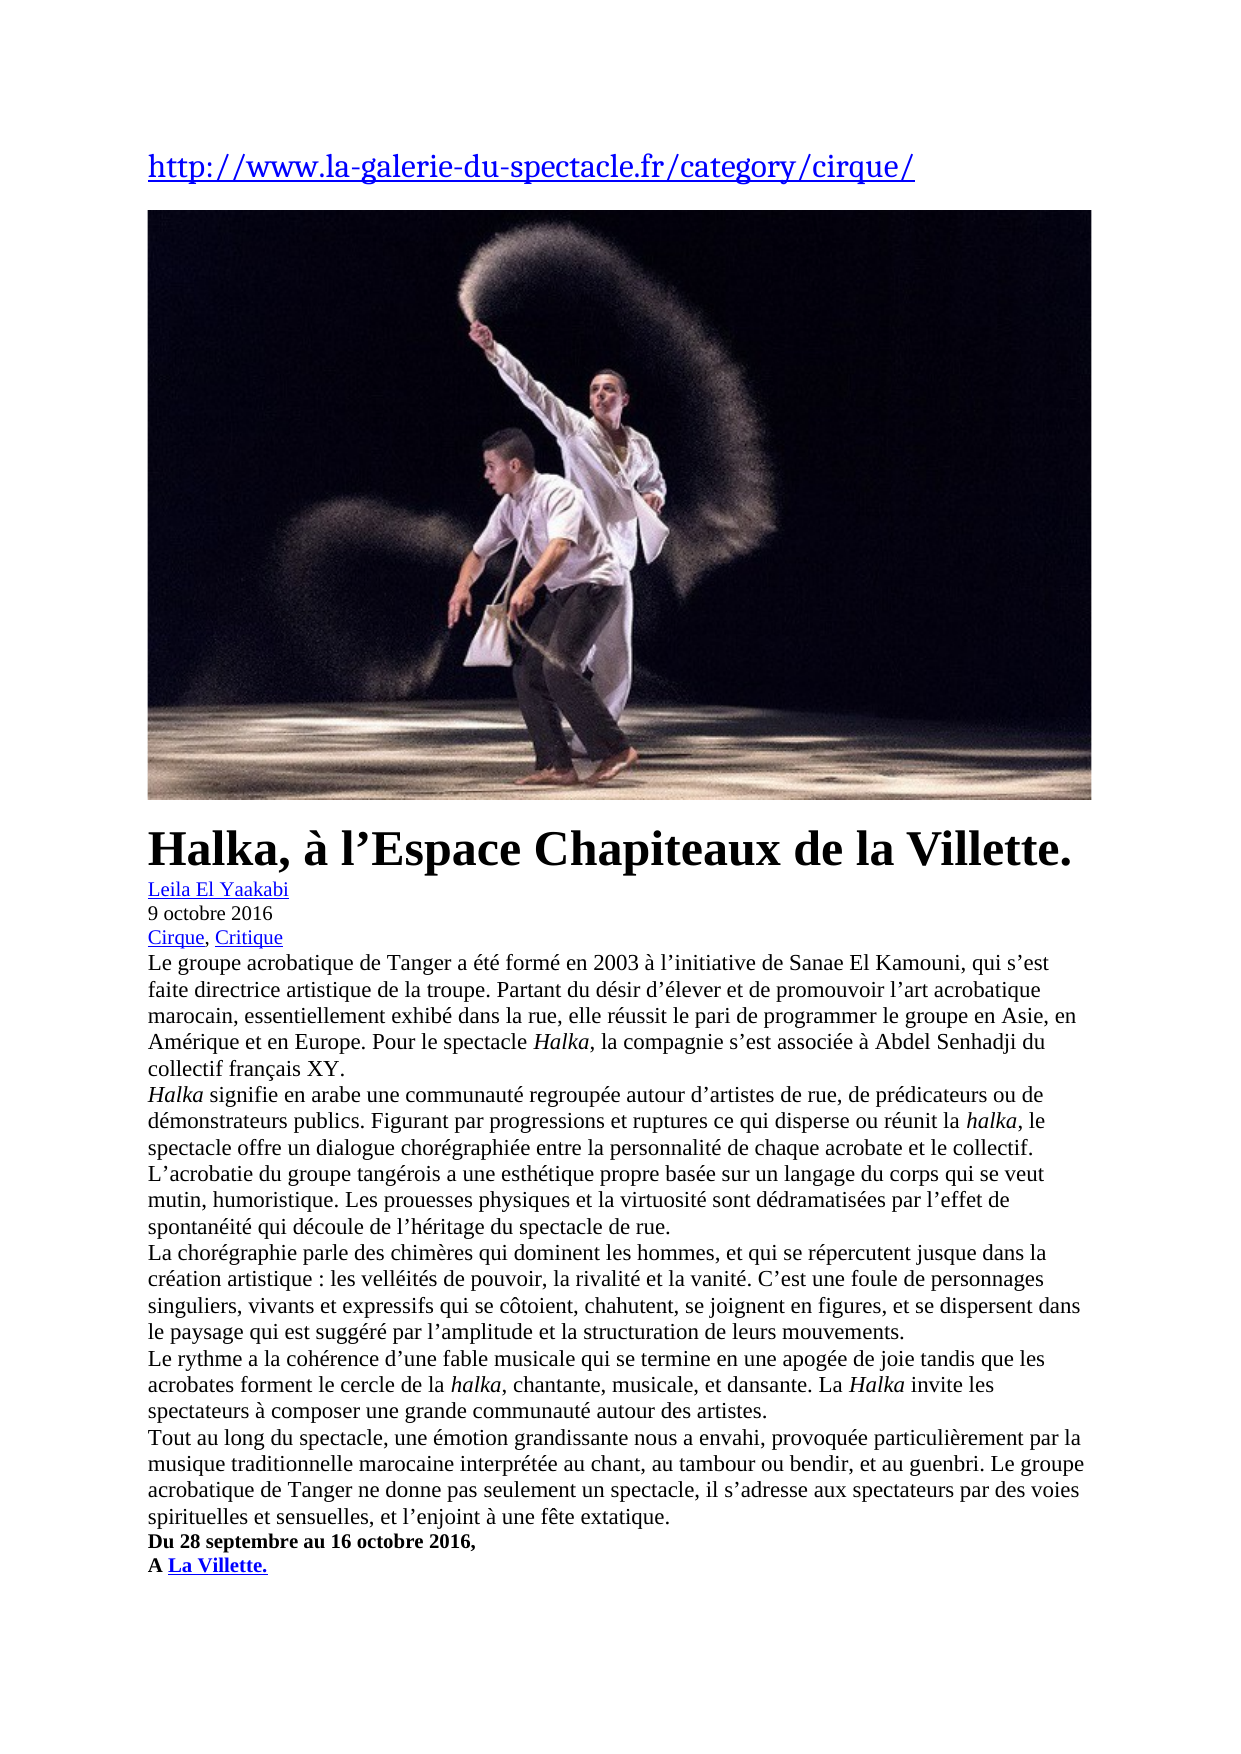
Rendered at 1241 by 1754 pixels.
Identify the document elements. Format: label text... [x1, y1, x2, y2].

text http://www.la-galerie-du-spectacle.fr/category/cirque/ [148, 148, 1093, 186]
text Leila El Yaakabi [148, 877, 1093, 901]
text Halka, à l’Espace Chapiteaux de la Villette. [148, 819, 1093, 877]
text Cirque, Critique [148, 925, 1093, 949]
text 9 octobre 2016 [148, 901, 1093, 925]
text Le groupe acrobatique de Tanger a été formé en 2003 à l’initiative de Sanae El Kamouni, qui s’est faite directrice artistique de la troupe. Partant du désir d’élever et de promouvoir l’art acrobatique marocain, essentiellement exhibé dans la rue, elle réussit le pari de programmer le groupe en Asie, en Amérique et en Europe. Pour le spectacle Halka, la compagnie s’est associée à Abdel Senhadji du collectif français XY. Halka signifie en arabe une communauté regroupée autour d’artistes de rue, de prédicateurs ou de démonstrateurs publics. Figurant par progressions et ruptures ce qui disperse ou réunit la halka, le spectacle offre un dialogue chorégraphiée entre la personnalité de chaque acrobate et le collectif. L’acrobatie du groupe tangérois a une esthétique propre basée sur un langage du corps qui se veut mutin, humoristique. Les prouesses physiques et la virtuosité sont dédramatisées par l’effet de spontanéité qui découle de l’héritage du spectacle de rue. La chorégraphie parle des chimères qui dominent les hommes, et qui se répercutent jusque dans la création artistique : les velléités de pouvoir, la rivalité et la vanité. C’est une foule de personnages singuliers, vivants et expressifs qui se côtoient, chahutent, se joignent en figures, et se dispersent dans le paysage qui est suggéré par l’amplitude et la structuration de leurs mouvements. Le rythme a la cohérence d’une fable musicale qui se termine en une apogée de joie tandis que les acrobates forment le cercle de la halka, chantante, musicale, et dansante. La Halka invite les spectateurs à composer une grande communauté autour des artistes. Tout au long du spectacle, une émotion grandissante nous a envahi, provoquée particulièrement par la musique traditionnelle marocaine interprétée au chant, au tambour ou bendir, et au guenbri. Le groupe acrobatique de Tanger ne donne pas seulement un spectacle, il s’adresse aux spectateurs par des voies spirituelles et sensuelles, et l’enjoint à une fête extatique. [148, 949, 1093, 1529]
text Du 28 septembre au 16 octobre 2016, A La Villette. [148, 1529, 1093, 1577]
picture [147, 210, 1092, 800]
